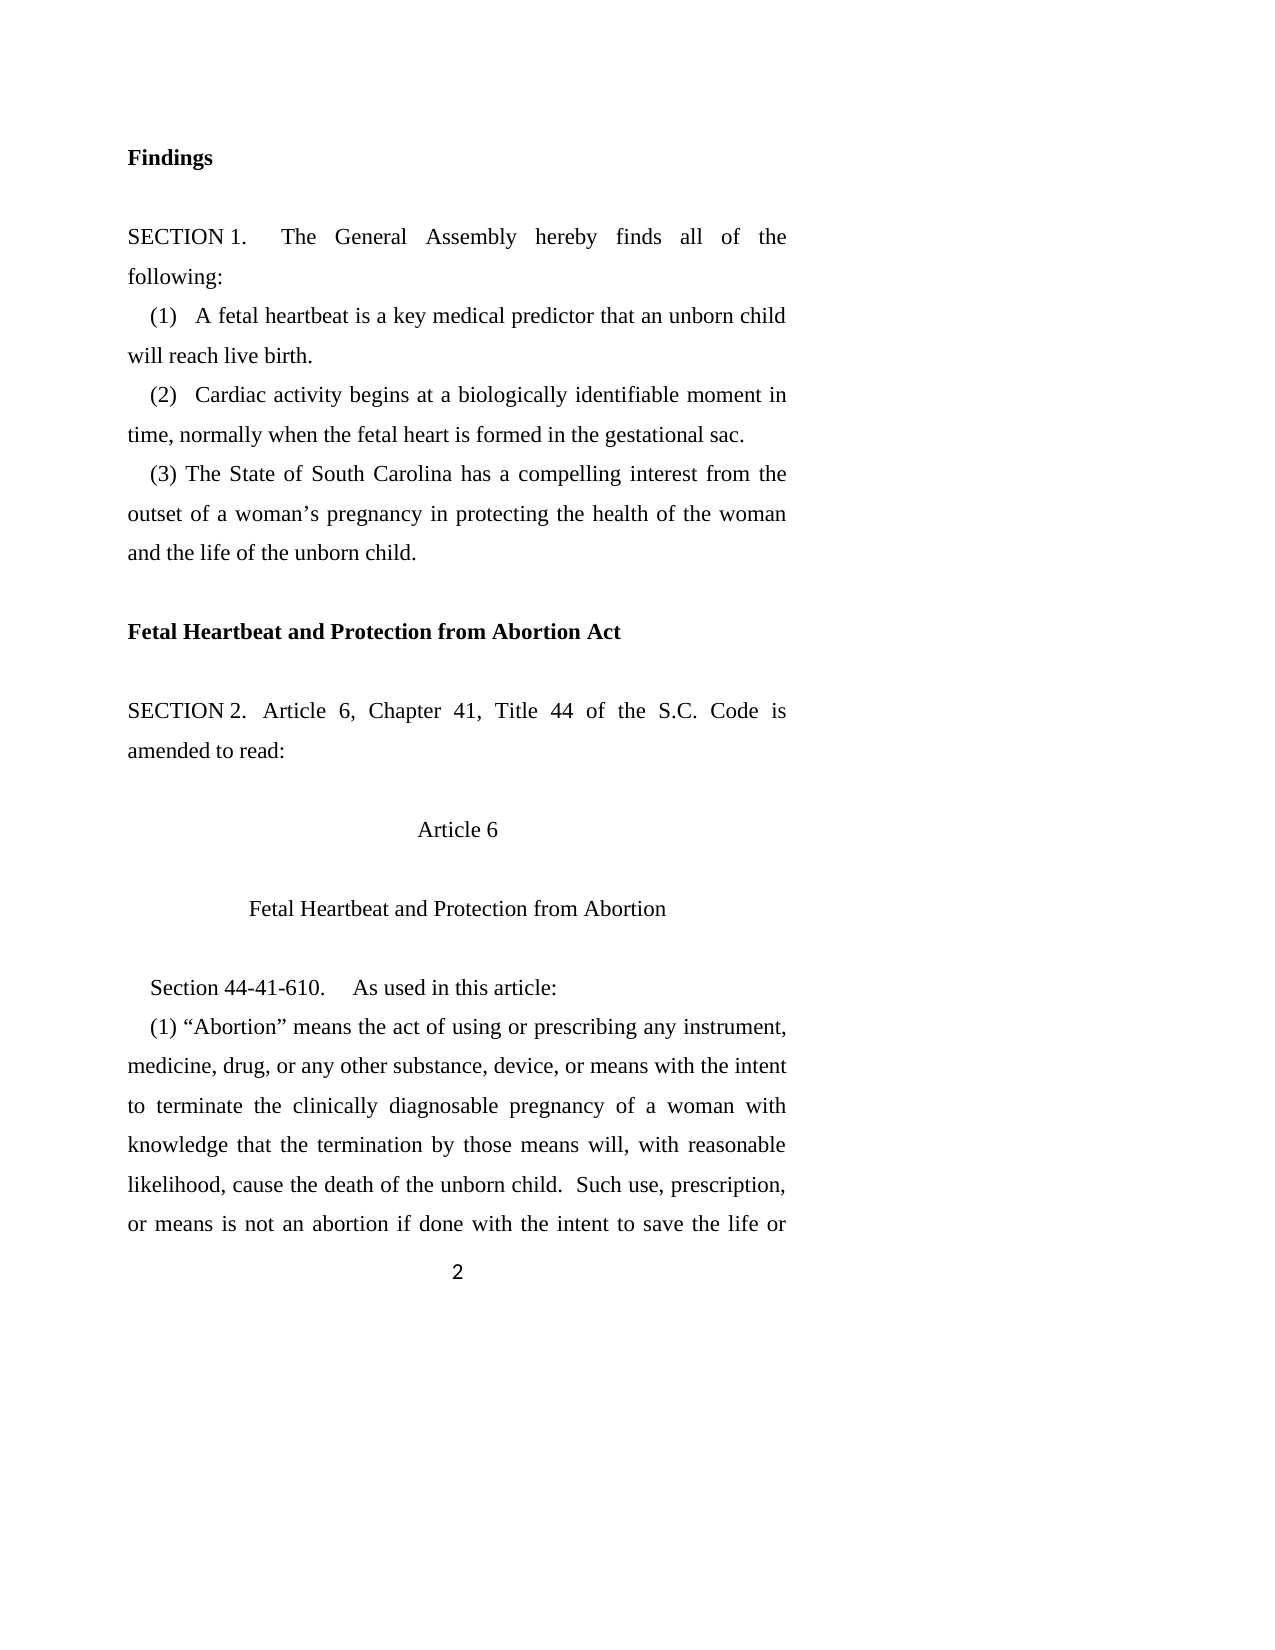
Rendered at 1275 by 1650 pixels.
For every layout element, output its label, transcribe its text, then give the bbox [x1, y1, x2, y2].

text SECTION 1. The General Assembly hereby finds all of the following: [127, 223, 787, 289]
text Article 6 [127, 816, 787, 842]
text Findings [127, 144, 787, 171]
text Fetal Heartbeat and Protection from Abortion [127, 894, 787, 921]
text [127, 1013, 787, 1237]
text (1) A fetal heartbeat is a key medical predictor that an unborn child will reach live birth. [127, 302, 787, 368]
text (2) Cardiac activity begins at a biologically identifiable moment in time, normally when the fetal heart is formed in the gestational sac. [127, 381, 787, 447]
text SECTION 2. Article 6, Chapter 41, Title 44 of the S.C. Code is amended to read: [127, 697, 787, 763]
text Fetal Heartbeat and Protection from Abortion Act [127, 618, 787, 644]
text Section 44-41-610. As used in this article: [127, 973, 787, 1000]
text (3) The State of South Carolina has a compelling interest from the outset of a woman’s pregnancy in protecting the health of the woman and the life of the unborn child. [127, 460, 787, 566]
